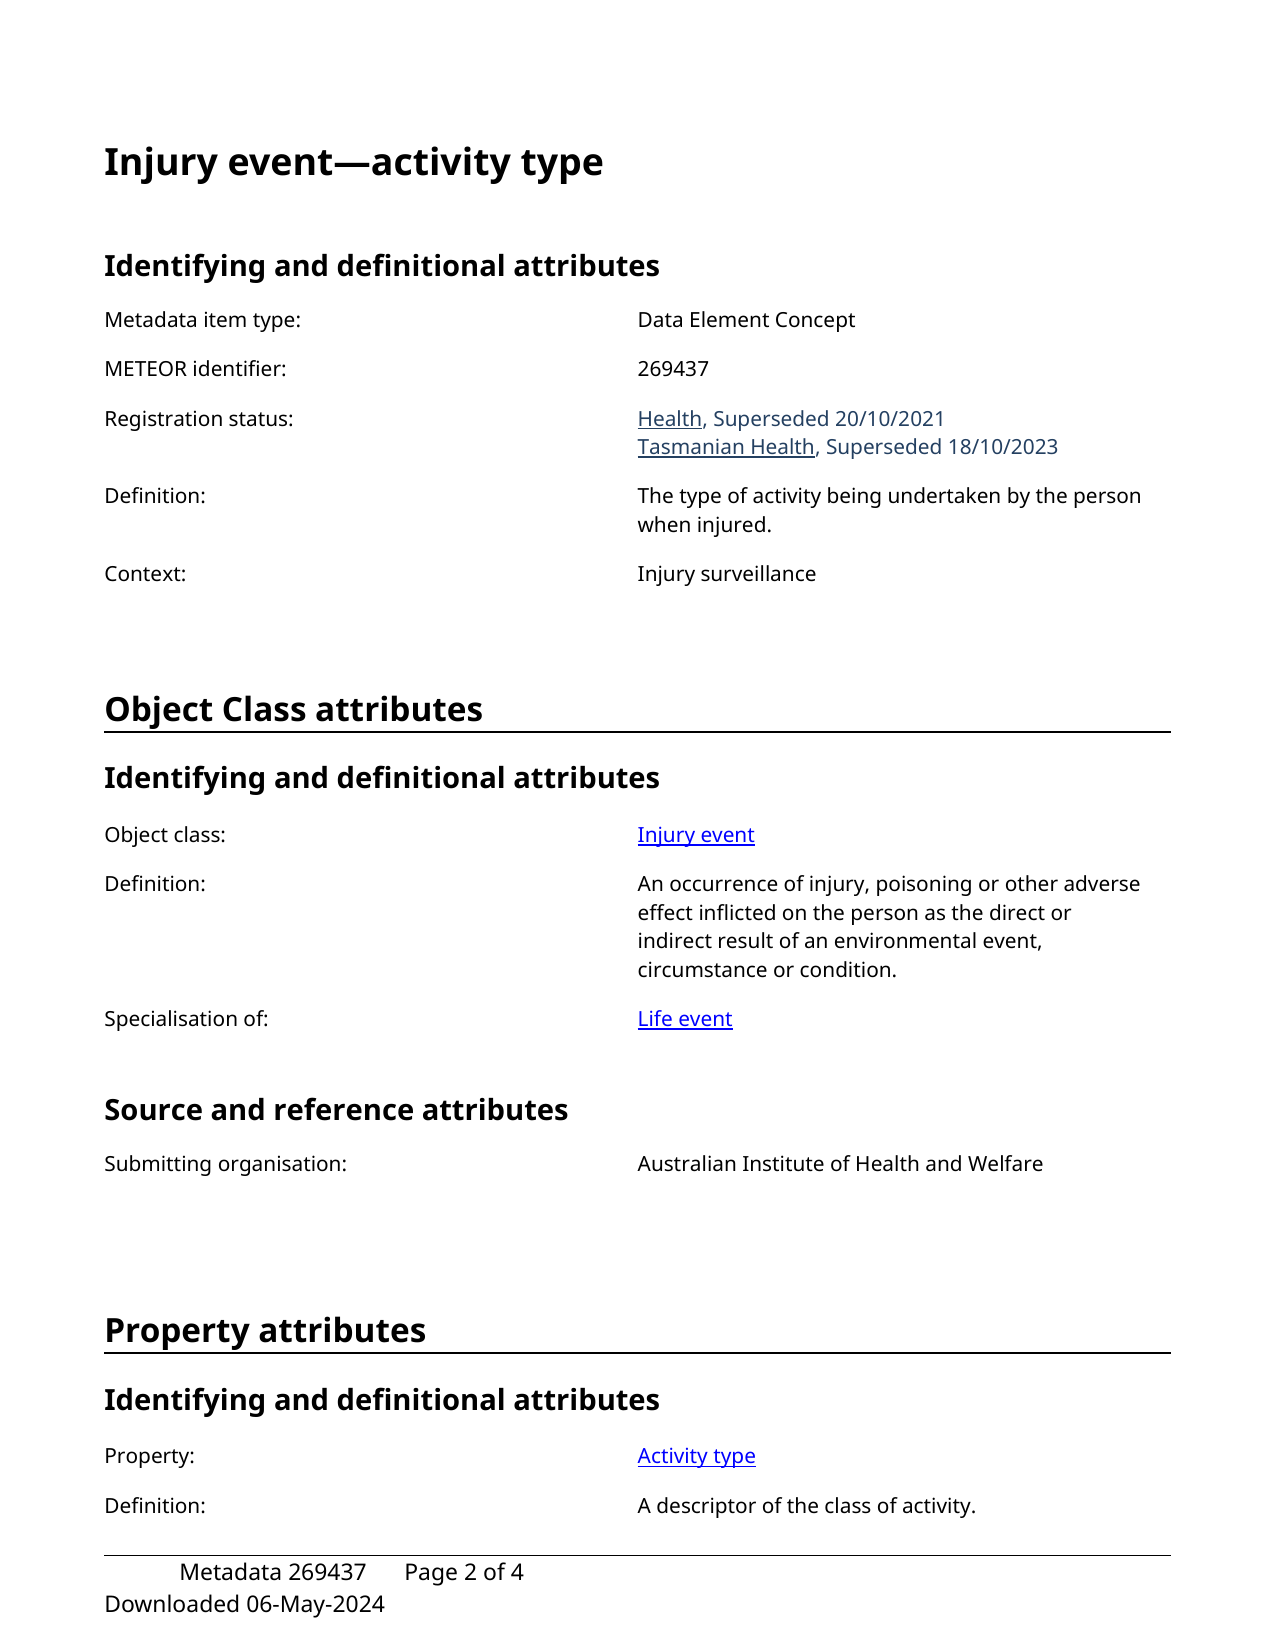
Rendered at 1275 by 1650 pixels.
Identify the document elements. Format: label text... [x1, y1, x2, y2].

table_cell Data Element Concept [626, 295, 1159, 344]
table_cell Health, Superseded 20/10/2021 Tasmanian Health, Superseded 18/10/2023 [626, 394, 1159, 471]
table_cell Submitting organisation: [93, 1139, 626, 1219]
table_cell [626, 1139, 1159, 1219]
table_cell Definition: [93, 859, 626, 994]
table_cell Context: [93, 549, 626, 598]
table_cell Specialisation of: [93, 994, 626, 1043]
table_cell METEOR identifier: [93, 344, 626, 393]
table_cell Injury surveillance [626, 549, 1159, 598]
table_cell Metadata item type: [93, 295, 626, 344]
table_cell Registration status: [93, 394, 626, 471]
table_cell Life event [626, 994, 1159, 1043]
table_cell Definition: [93, 1480, 626, 1529]
table_header Identifying and definitional attributes [93, 199, 1159, 295]
table_cell 269437 [626, 344, 1159, 393]
subtitle Injury event—activity type [104, 135, 1171, 186]
table_header Activity type [626, 1431, 1159, 1480]
table_header Injury event [626, 810, 1159, 859]
subtitle Identifying and definitional attributes [104, 758, 1171, 797]
table_cell Definition: [93, 471, 626, 549]
table_header Object class: [93, 810, 626, 859]
table_cell The type of activity being undertaken by the person when injured. [626, 471, 1159, 549]
subtitle Property attributes [104, 1307, 1171, 1352]
subtitle Object Class attributes [104, 686, 1171, 731]
table_cell A descriptor of the class of activity. [626, 1480, 1159, 1529]
table_header Property: [93, 1431, 626, 1480]
subtitle Identifying and definitional attributes [104, 1379, 1171, 1418]
table_cell An occurrence of injury, poisoning or other adverse effect inflicted on the person as the direct or indirect result of an environmental event, circumstance or condition. [626, 859, 1159, 994]
table_cell Source and reference attributes [93, 1043, 1159, 1139]
